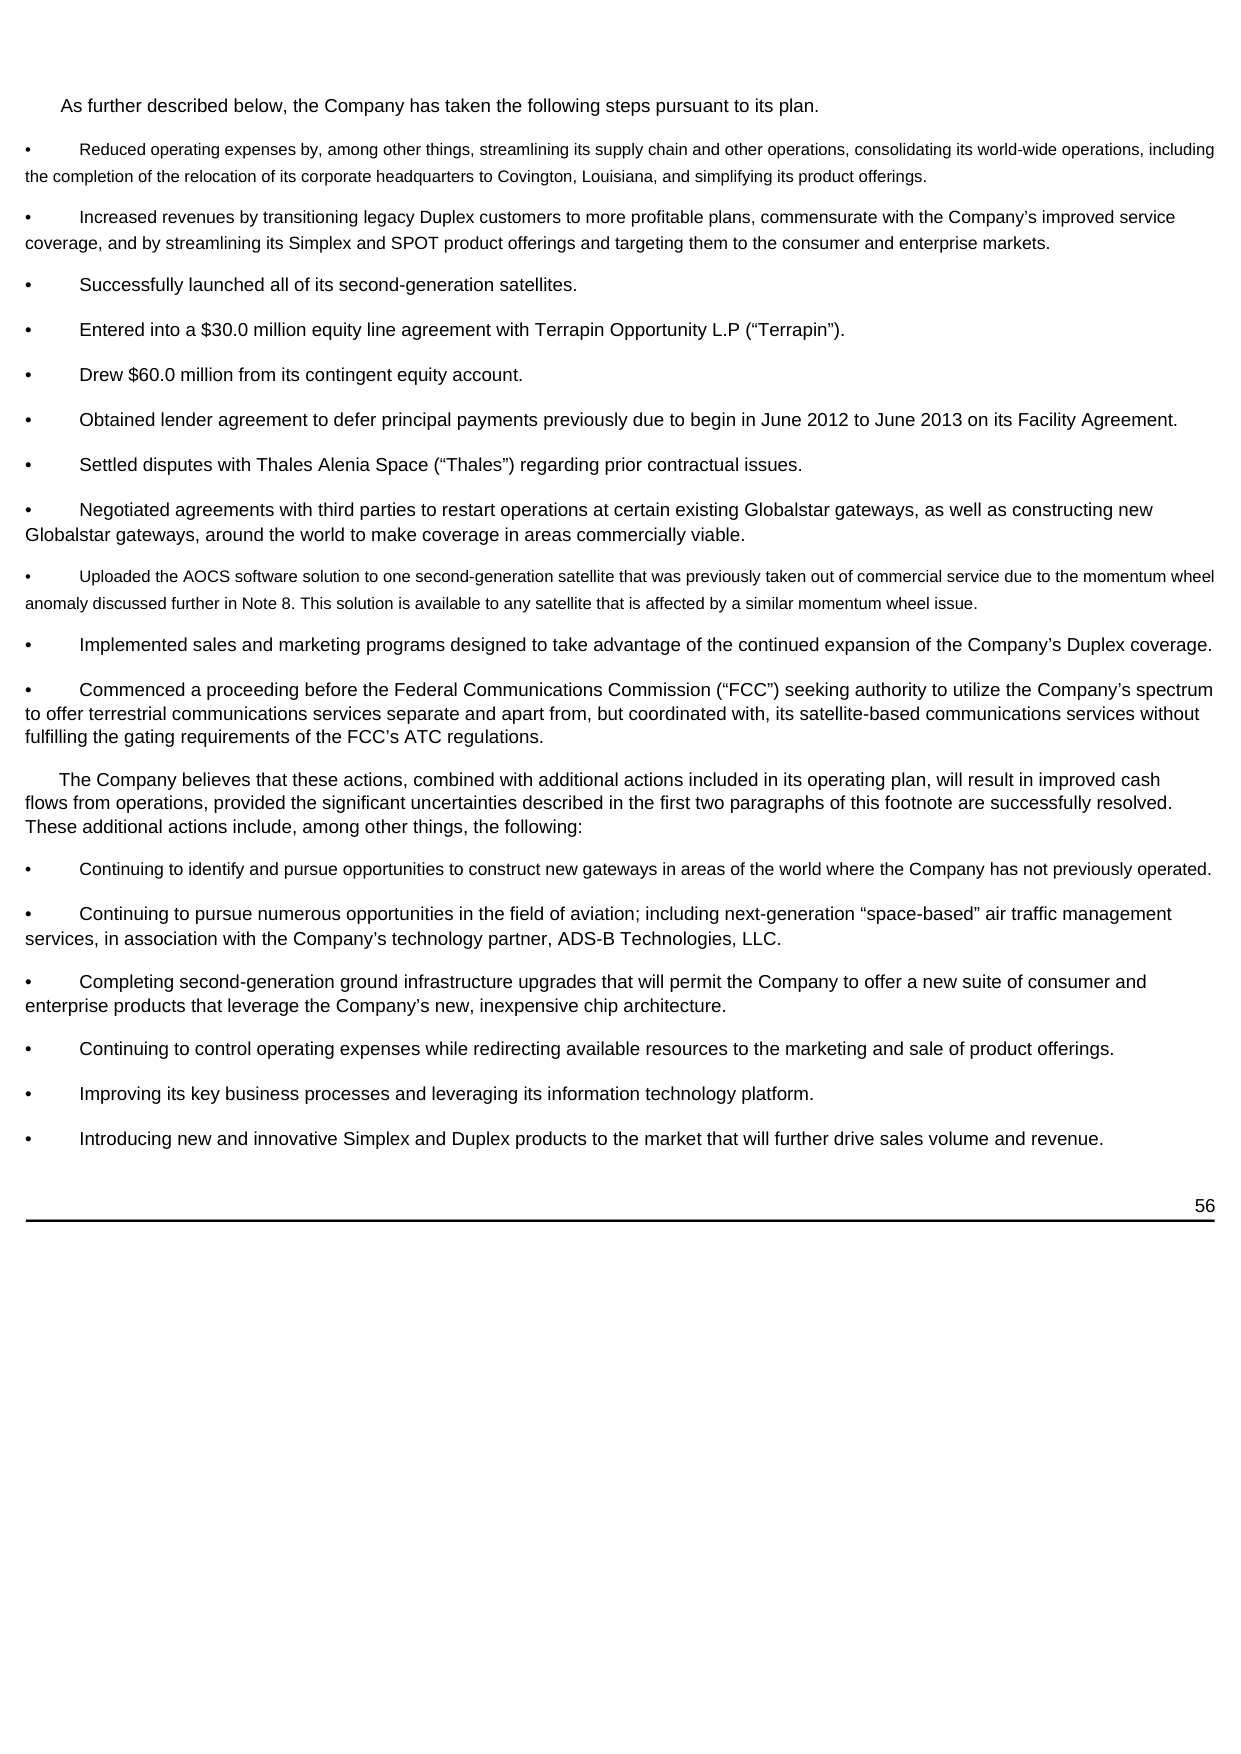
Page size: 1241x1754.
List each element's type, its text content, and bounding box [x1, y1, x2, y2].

list Uploaded the AOCS software solution to one second-generation satellite that was previously taken out of commercial service due to the momentum wheel anomaly discussed further in Note 8. This solution is available to any satellite that is affected by a similar momentum wheel issue. [25, 566, 1215, 613]
list Successfully launched all of its second-generation satellites. [25, 274, 1215, 296]
text 56 [25, 1195, 1215, 1217]
list Introducing new and innovative Simplex and Duplex products to the market that will further drive sales volume and revenue. [25, 1128, 1215, 1149]
list Commenced a proceeding before the Federal Communications Commission (“FCC”) seeking authority to utilize the Company’s spectrum to offer terrestrial communications services separate and apart from, but coordinated with, its satellite-based communications services without fulfilling the gating requirements of the FCC’s ATC regulations. [25, 679, 1215, 747]
list Continuing to control operating expenses while redirecting available resources to the marketing and sale of product offerings. [25, 1038, 1215, 1059]
list Completing second-generation ground infrastructure upgrades that will permit the Company to offer a new suite of consumer and enterprise products that leverage the Company’s new, inexpensive chip architecture. [25, 971, 1215, 1017]
text The Company believes that these actions, combined with additional actions included in its operating plan, will result in improved cash flows from operations, provided the significant uncertainties described in the first two paragraphs of this footnote are successfully resolved. These additional actions include, among other things, the following: [25, 768, 1174, 837]
text As further described below, the Company has taken the following steps pursuant to its plan. [60, 95, 1215, 116]
list Settled disputes with Thales Alenia Space (“Thales”) regarding prior contractual issues. [25, 454, 1215, 476]
list Continuing to pursue numerous opportunities in the field of aviation; including next-generation “space-based” air traffic management services, in association with the Company’s technology partner, ADS-B Technologies, LLC. [25, 903, 1215, 949]
list Drew $60.0 million from its contingent equity account. [25, 364, 1215, 386]
list Obtained lender agreement to defer principal payments previously due to begin in June 2012 to June 2013 on its Facility Agreement. [25, 409, 1215, 431]
list Increased revenues by transitioning legacy Duplex customers to more profitable plans, commensurate with the Company’s improved service coverage, and by streamlining its Simplex and SPOT product offerings and targeting them to the consumer and enterprise markets. [25, 207, 1215, 253]
list Entered into a $30.0 million equity line agreement with Terrapin Opportunity L.P (“Terrapin”). [25, 319, 1215, 341]
list Implemented sales and marketing programs designed to take advantage of the continued expansion of the Company’s Duplex coverage. [25, 634, 1215, 655]
list Reduced operating expenses by, among other things, streamlining its supply chain and other operations, consolidating its world-wide operations, including the completion of the relocation of its corporate headquarters to Covington, Louisiana, and simplifying its product offerings. [25, 140, 1215, 186]
list Improving its key business processes and leveraging its information technology platform. [25, 1083, 1215, 1104]
list Negotiated agreements with third parties to restart operations at certain existing Globalstar gateways, as well as constructing new Globalstar gateways, around the world to make coverage in areas commercially viable. [25, 499, 1215, 546]
list Continuing to identify and pursue opportunities to construct new gateways in areas of the world where the Company has not previously operated. [25, 858, 1215, 879]
